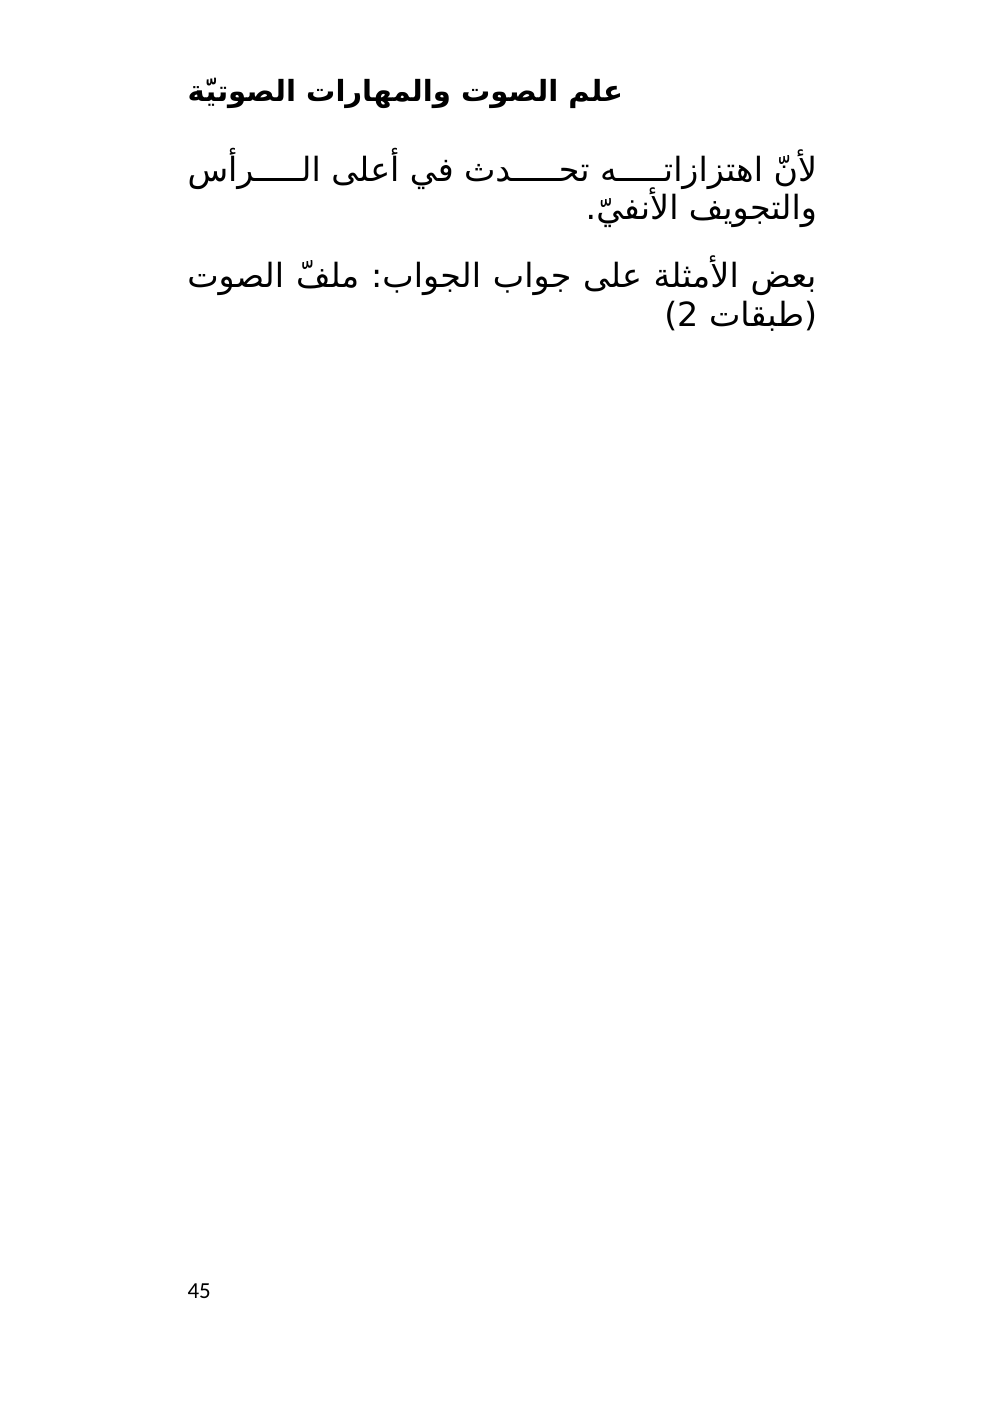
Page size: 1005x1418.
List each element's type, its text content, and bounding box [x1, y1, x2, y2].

text بعض الأمثلة على جواب الجواب: ملفّ الصوت (طبقات 2) [187, 257, 817, 334]
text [187, 150, 817, 228]
